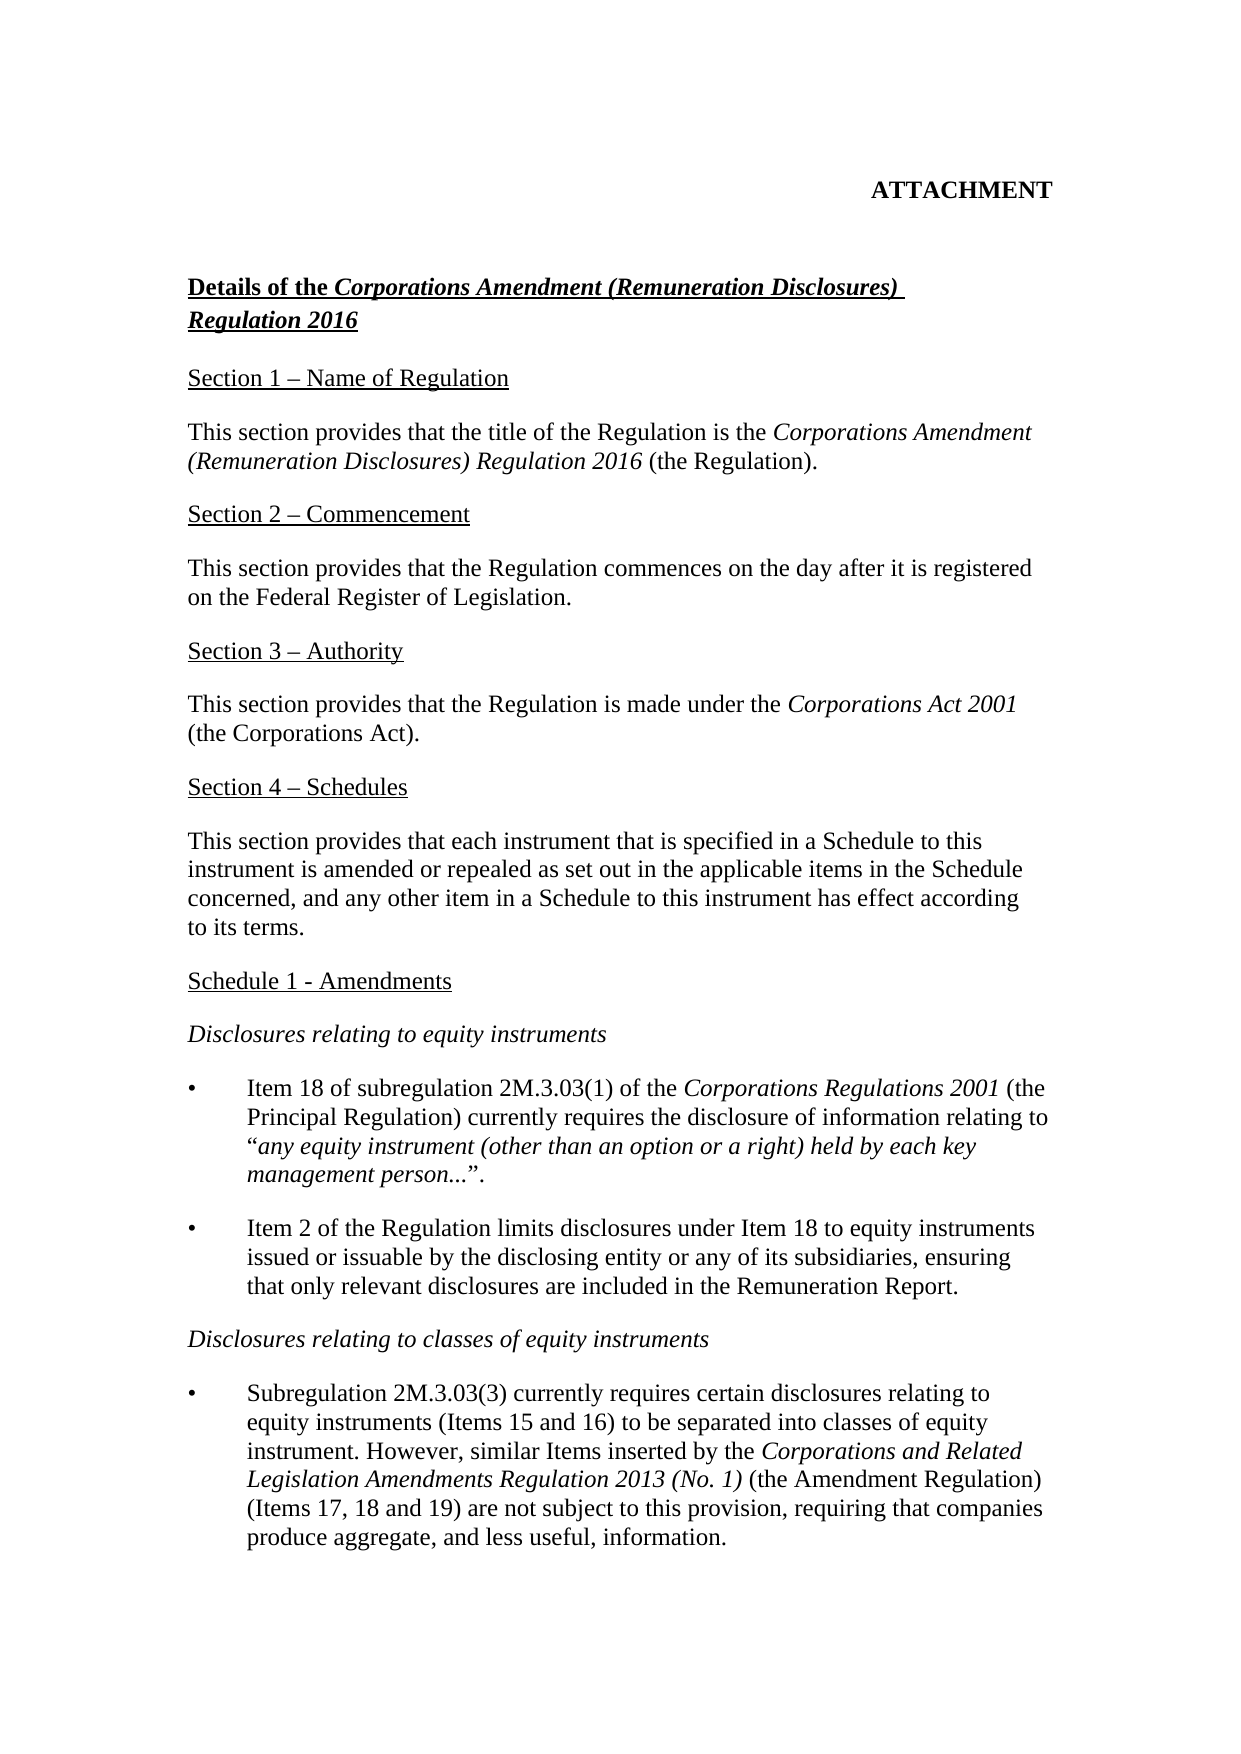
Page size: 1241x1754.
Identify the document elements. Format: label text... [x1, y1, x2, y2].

text Section 1 – Name of Regulation [187, 363, 1053, 392]
text This section provides that the Regulation is made under the Corporations Act 2001 (the Corporations Act). [187, 689, 1053, 747]
text Details of the Corporations Amendment (Remuneration Disclosures) Regulation 2016 [187, 272, 1053, 334]
text This section provides that the title of the Regulation is the Corporations Amendment (Remuneration Disclosures) Regulation 2016 (the Regulation). [187, 417, 1053, 474]
list Disclosures relating to classes of equity instruments [187, 1324, 1053, 1353]
text Section 2 – Commencement [187, 499, 1053, 528]
list Item 18 of subregulation 2M.3.03(1) of the Corporations Regulations 2001 (the Principal Regulation) currently requires the disclosure of information relating to “any equity instrument (other than an option or a right) held by each key management person...”. [187, 1073, 1053, 1188]
list Disclosures relating to equity instruments [187, 1019, 1053, 1048]
text Schedule 1 - Amendments [187, 966, 1043, 994]
text This section provides that each instrument that is specified in a Schedule to this instrument is amended or repealed as set out in the applicable items in the Schedule concerned, and any other item in a Schedule to this instrument has effect according to its terms. [187, 826, 1043, 941]
text This section provides that the Regulation commences on the day after it is registered on the Federal Register of Legislation. [187, 553, 1053, 611]
text Section 4 – Schedules [187, 772, 1053, 801]
list Subregulation 2M.3.03(3) currently requires certain disclosures relating to equity instruments (Items 15 and 16) to be separated into classes of equity instrument. However, similar Items inserted by the Corporations and Related Legislation Amendments Regulation 2013 (No. 1) (the Amendment Regulation) (Items 17, 18 and 19) are not subject to this provision, requiring that companies produce aggregate, and less useful, information. [187, 1378, 1053, 1551]
text Section 3 – Authority [187, 636, 1053, 664]
subtitle ATTACHMENT [187, 175, 1053, 204]
list Item 2 of the Regulation limits disclosures under Item 18 to equity instruments issued or issuable by the disclosing entity or any of its subsidiaries, ensuring that only relevant disclosures are included in the Remuneration Report. [187, 1213, 1053, 1299]
